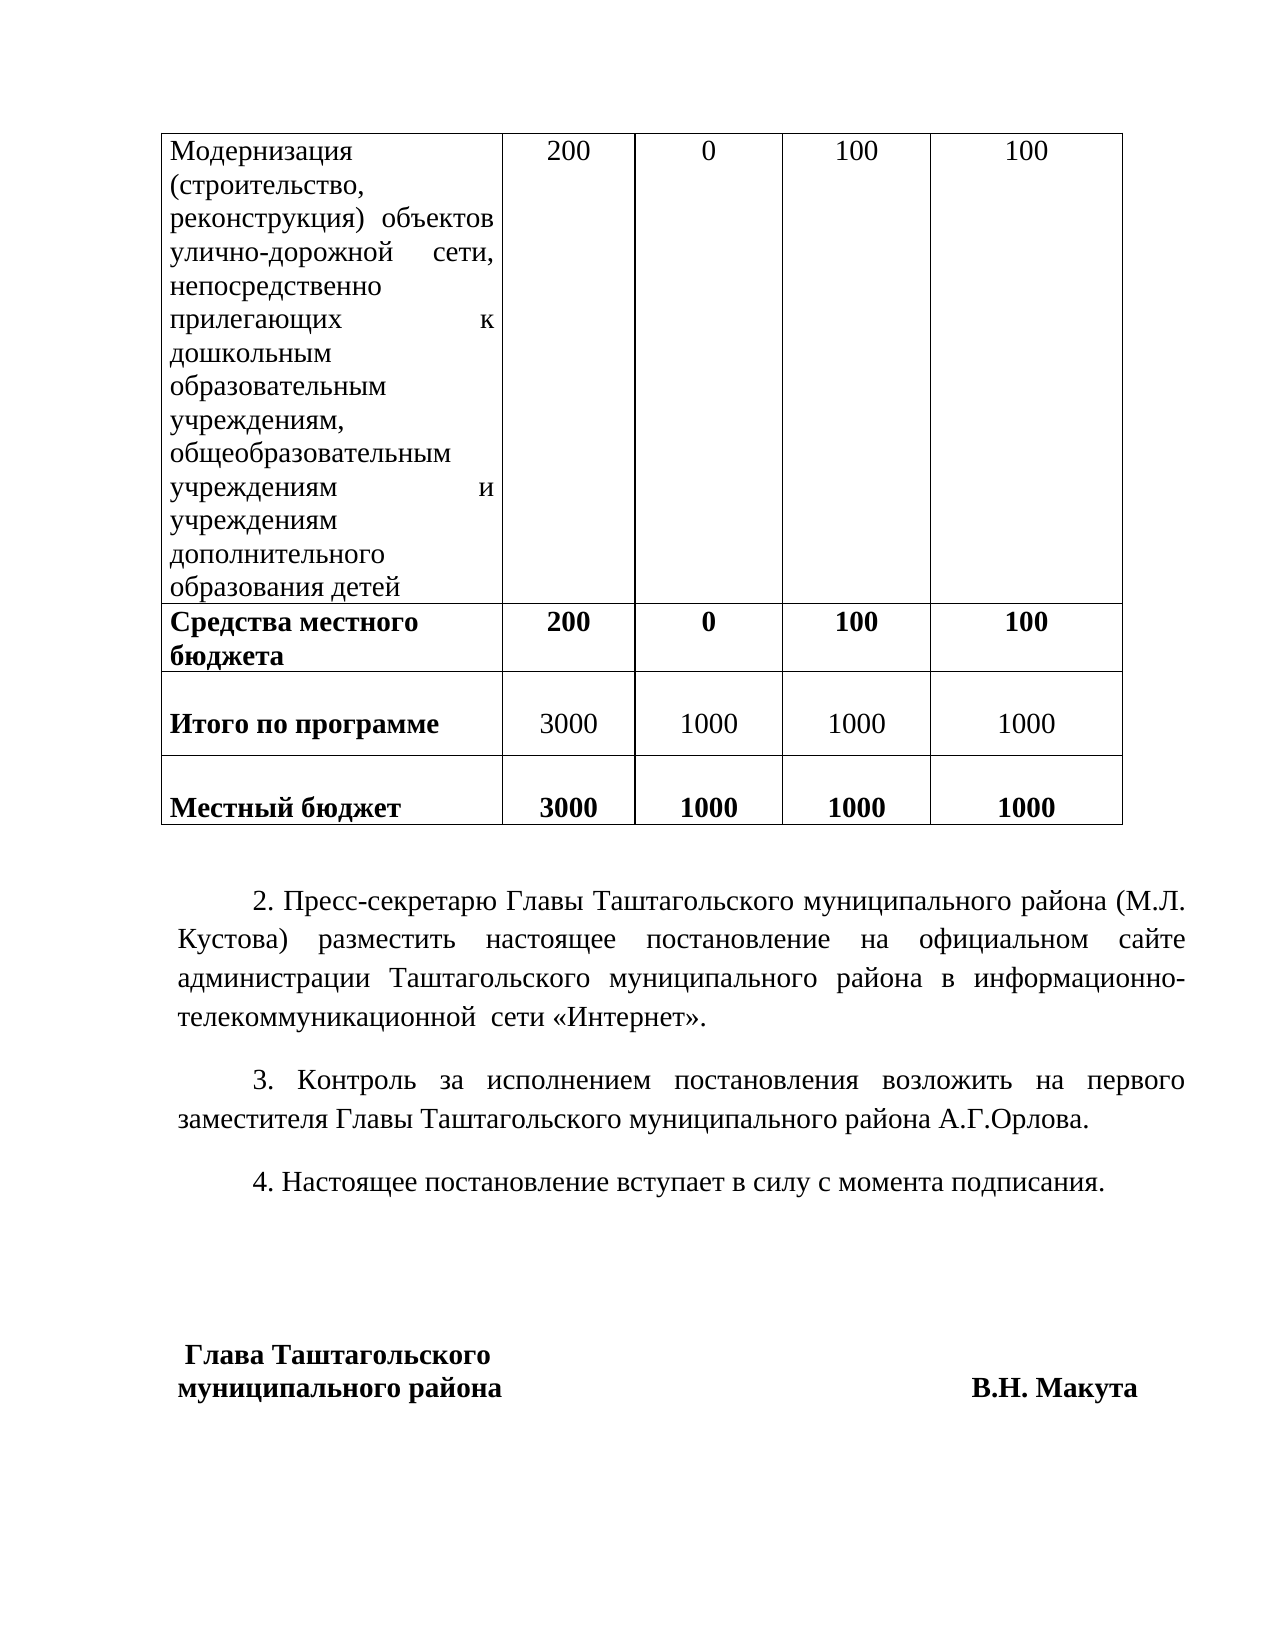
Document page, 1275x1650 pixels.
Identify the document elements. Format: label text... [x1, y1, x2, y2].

table_cell 3000 [503, 672, 634, 755]
table_cell 1000 [783, 756, 930, 823]
table_cell Средства местного бюджета [162, 604, 502, 671]
table_cell Итого по программе [162, 672, 502, 755]
text 4. Настоящее постановление вступает в силу с момента подписания. [177, 1164, 1186, 1198]
table_cell 3000 [503, 756, 634, 823]
text 2. Пресс-секретарю Главы Таштагольского муниципального района (М.Л. Кустова) разместить настоящее постановление на официальном сайте администрации Таштагольского муниципального района в информационно-телекоммуникационной сети «Интернет». [177, 883, 1186, 1032]
table_cell 200 [503, 134, 634, 603]
table_cell 100 [931, 134, 1122, 603]
table_cell 1000 [783, 672, 930, 755]
table_cell 100 [783, 134, 930, 603]
table_cell 200 [503, 604, 634, 671]
table_cell Модернизация (строительство, реконструкция) объектов улично-дорожной сети, непосредственно прилегающих к дошкольным образовательным учреждениям, общеобразовательным учреждениям и учреждениям дополнительного образования детей [162, 134, 502, 603]
text 3. Контроль за исполнением постановления возложить на первого заместителя Главы Таштагольского муниципального района А.Г.Орлова. [177, 1062, 1186, 1134]
table_cell 0 [636, 134, 782, 603]
text Глава Таштагольского [177, 1337, 1186, 1371]
table_cell 0 [636, 604, 782, 671]
table_cell 100 [931, 604, 1122, 671]
table_cell 1000 [931, 756, 1122, 823]
table_cell Местный бюджет [162, 756, 502, 823]
table_cell 1000 [931, 672, 1122, 755]
text муниципального района В.Н. Макута [177, 1371, 1186, 1404]
table_cell 100 [783, 604, 930, 671]
table_cell 1000 [636, 672, 782, 755]
table_cell 1000 [636, 756, 782, 823]
